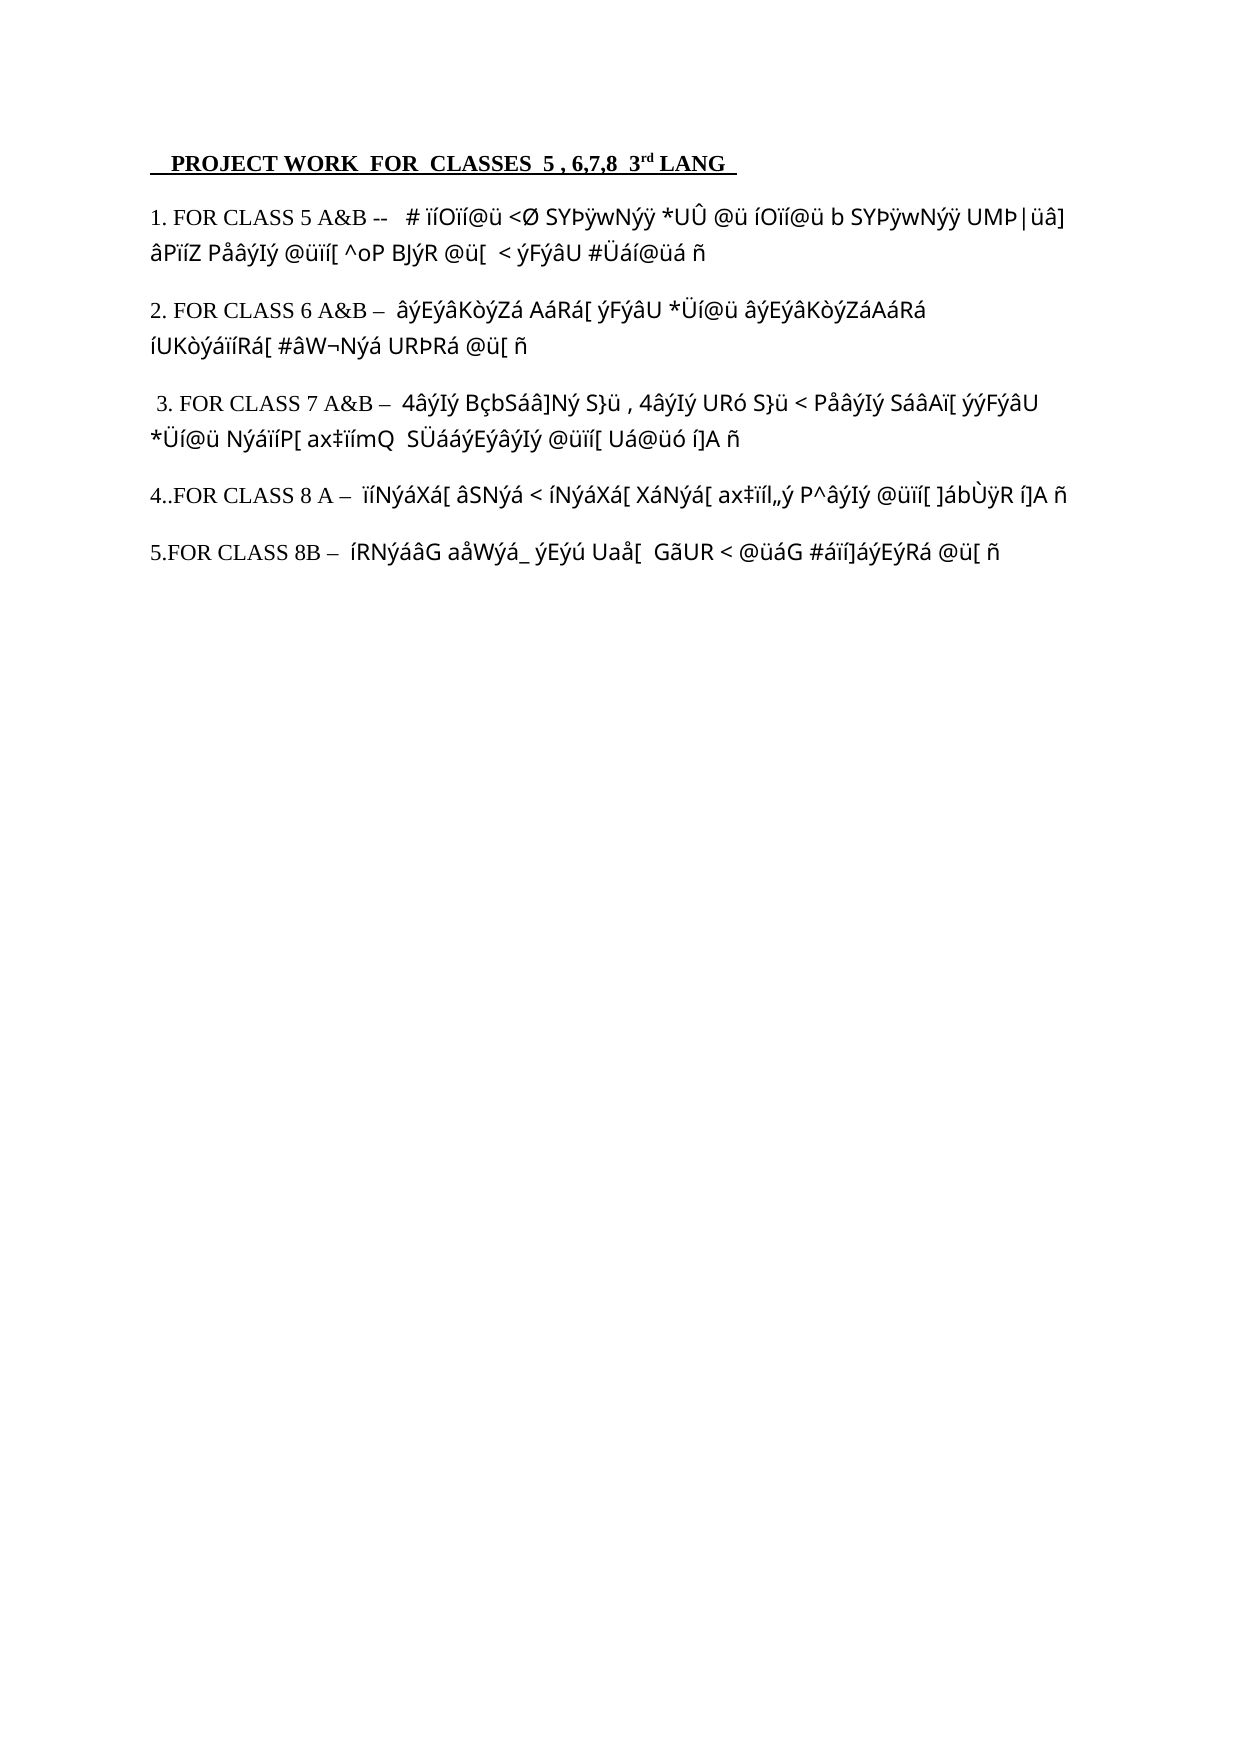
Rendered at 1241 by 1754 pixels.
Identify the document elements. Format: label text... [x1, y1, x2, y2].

text 2. FOR CLASS 6 A&B – âýEýâKòýZá AáRá[ ýFýâU *Üí@ü âýEýâKòýZáAáRá íUKòýáïíRá[ #âW¬Nýá URÞRá @ü[ ñ [150, 294, 1090, 361]
text 5.FOR CLASS 8B – íRNýáâG aåWýá_ ýEýú Uaå[ GãUR < @üáG #áïí]áýEýRá @ü[ ñ [150, 536, 1090, 567]
text 4..FOR CLASS 8 A – ïíNýáXá[ âSNýá < íNýáXá[ XáNýá[ ax‡ïíl„ý P^âýIý @üïí[ ]ábÙÿR í]A ñ [150, 479, 1090, 511]
text 1. FOR CLASS 5 A&B -- # ïíOïí@ü <Ø SYÞÿwNýÿ *UÛ @ü íOïí@ü b SYÞÿwNýÿ UMÞ|üâ] âPïíZ PåâýIý @üïí[ ^oP BJýR @ü[ < ýFýâU #Üáí@üá ñ [150, 201, 1090, 268]
text PROJECT WORK FOR CLASSES 5 , 6,7,8 3rd LANG [150, 150, 1090, 176]
text 3. FOR CLASS 7 A&B – 4âýIý BçbSáâ]Ný S}ü , 4âýIý URó S}ü < PåâýIý SáâAï[ ýýFýâU *Üí@ü NýáïíP[ ax‡ïímQ SÜááýEýâýIý @üïí[ Uá@üó í]A ñ [150, 387, 1090, 454]
